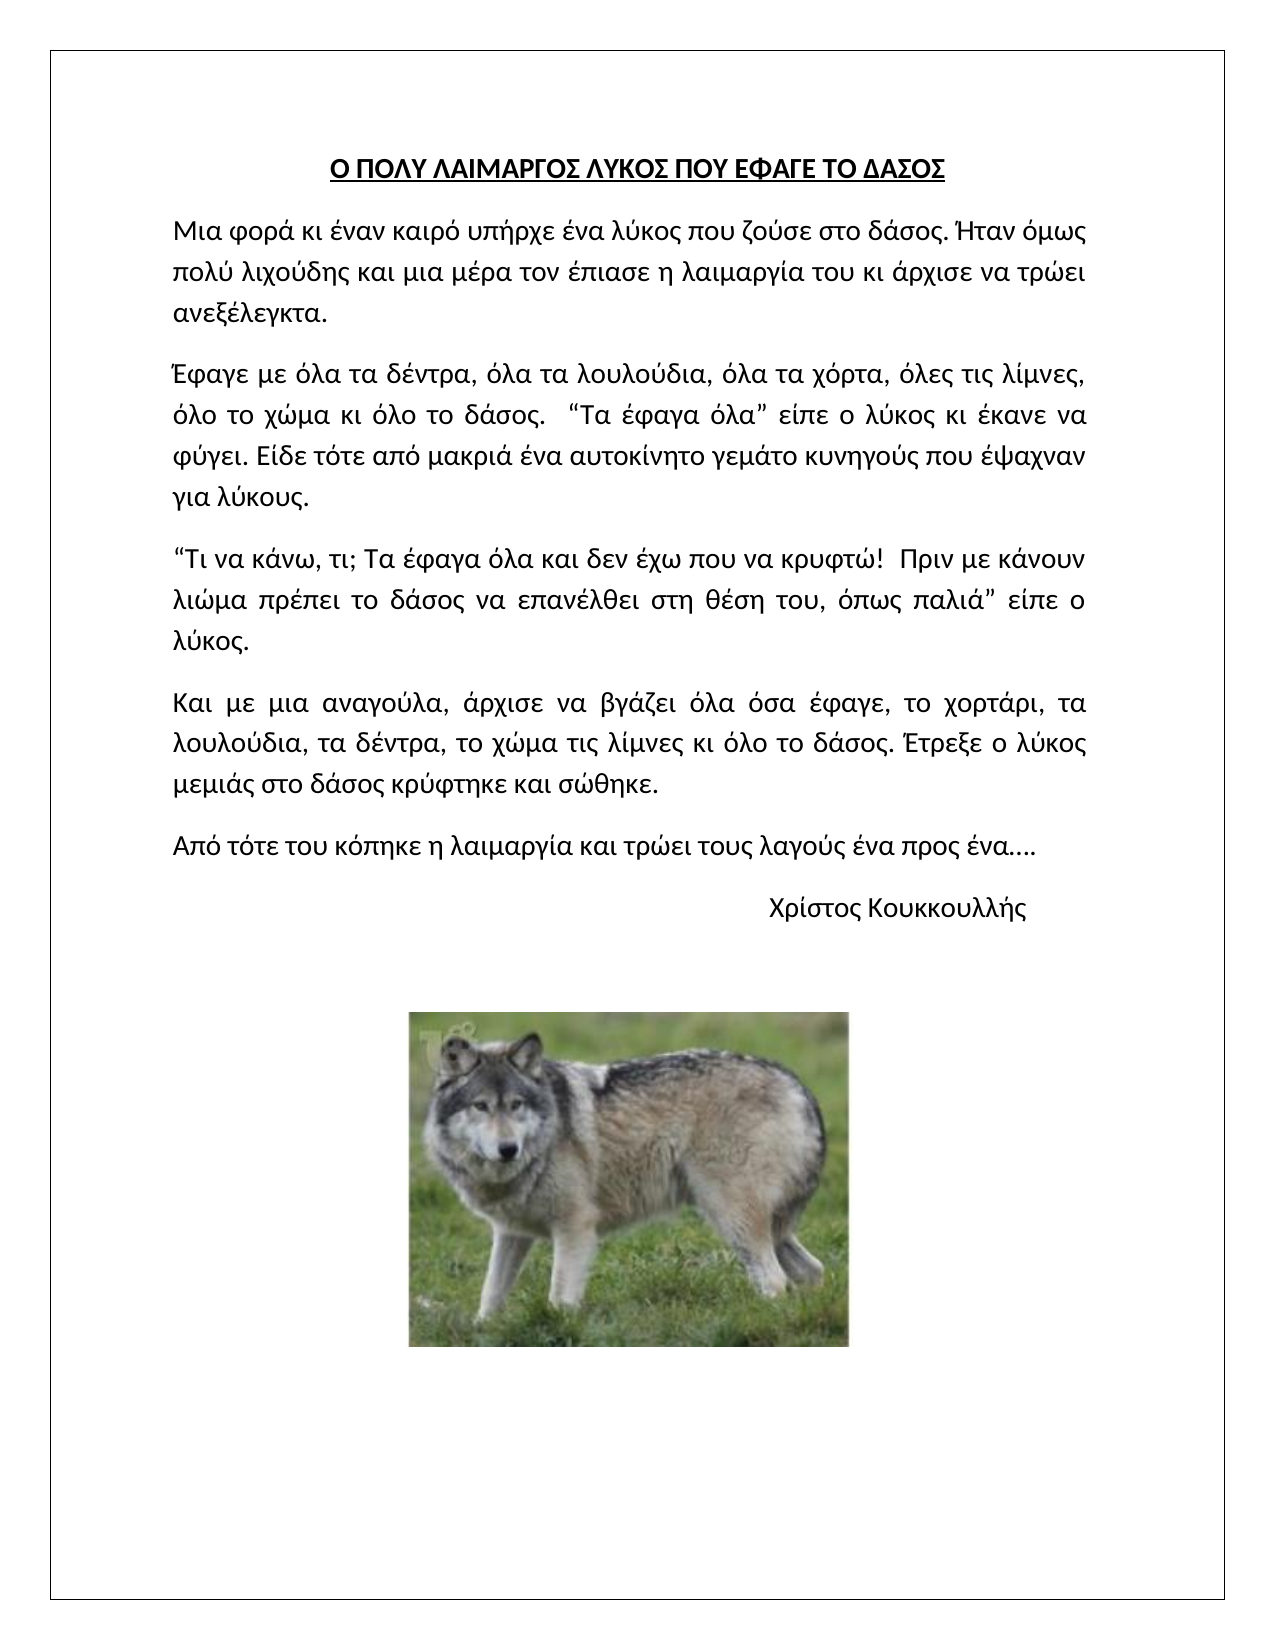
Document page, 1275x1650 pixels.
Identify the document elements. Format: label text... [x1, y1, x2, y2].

picture [407, 1012, 854, 1347]
text Από τότε του κόπηκε η λαιμαργία και τρώει τους λαγούς ένα προς ένα…. [173, 827, 1087, 863]
text Μια φορά κι έναν καιρό υπήρχε ένα λύκος που ζούσε στο δάσος. Ήταν όμως πολύ λιχούδης και μια μέρα τον έπιασε η λαιμαργία του κι άρχισε να τρώει ανεξέλεγκτα. [173, 212, 1087, 329]
text O ΠΟΛΥ ΛΑΙΜΑΡΓΟΣ ΛΥΚΟΣ ΠΟΥ ΕΦΑΓΕ ΤΟ ΔΑΣΟΣ [187, 150, 1087, 186]
text Έφαγε με όλα τα δέντρα, όλα τα λουλούδια, όλα τα χόρτα, όλες τις λίμνες, όλο το χώμα κι όλο το δάσος. “Tα έφαγα όλα” είπε ο λύκος κι έκανε να φύγει. Είδε τότε από μακριά ένα αυτοκίνητο γεμάτο κυνηγούς που έψαχναν για λύκους. [173, 355, 1087, 514]
text Και με μια αναγούλα, άρχισε να βγάζει όλα όσα έφαγε, το χορτάρι, τα λουλούδια, τα δέντρα, το χώμα τις λίμνες κι όλο το δάσος. Έτρεξε ο λύκος μεμιάς στο δάσος κρύφτηκε και σώθηκε. [173, 684, 1087, 801]
text Χρίστος Κουκκουλλής [173, 889, 1087, 925]
text “Τι να κάνω, τι; Τα έφαγα όλα και δεν έχω που να κρυφτώ! Πριν με κάνουν λιώμα πρέπει το δάσος να επανέλθει στη θέση του, όπως παλιά” είπε ο λύκος. [173, 540, 1087, 657]
